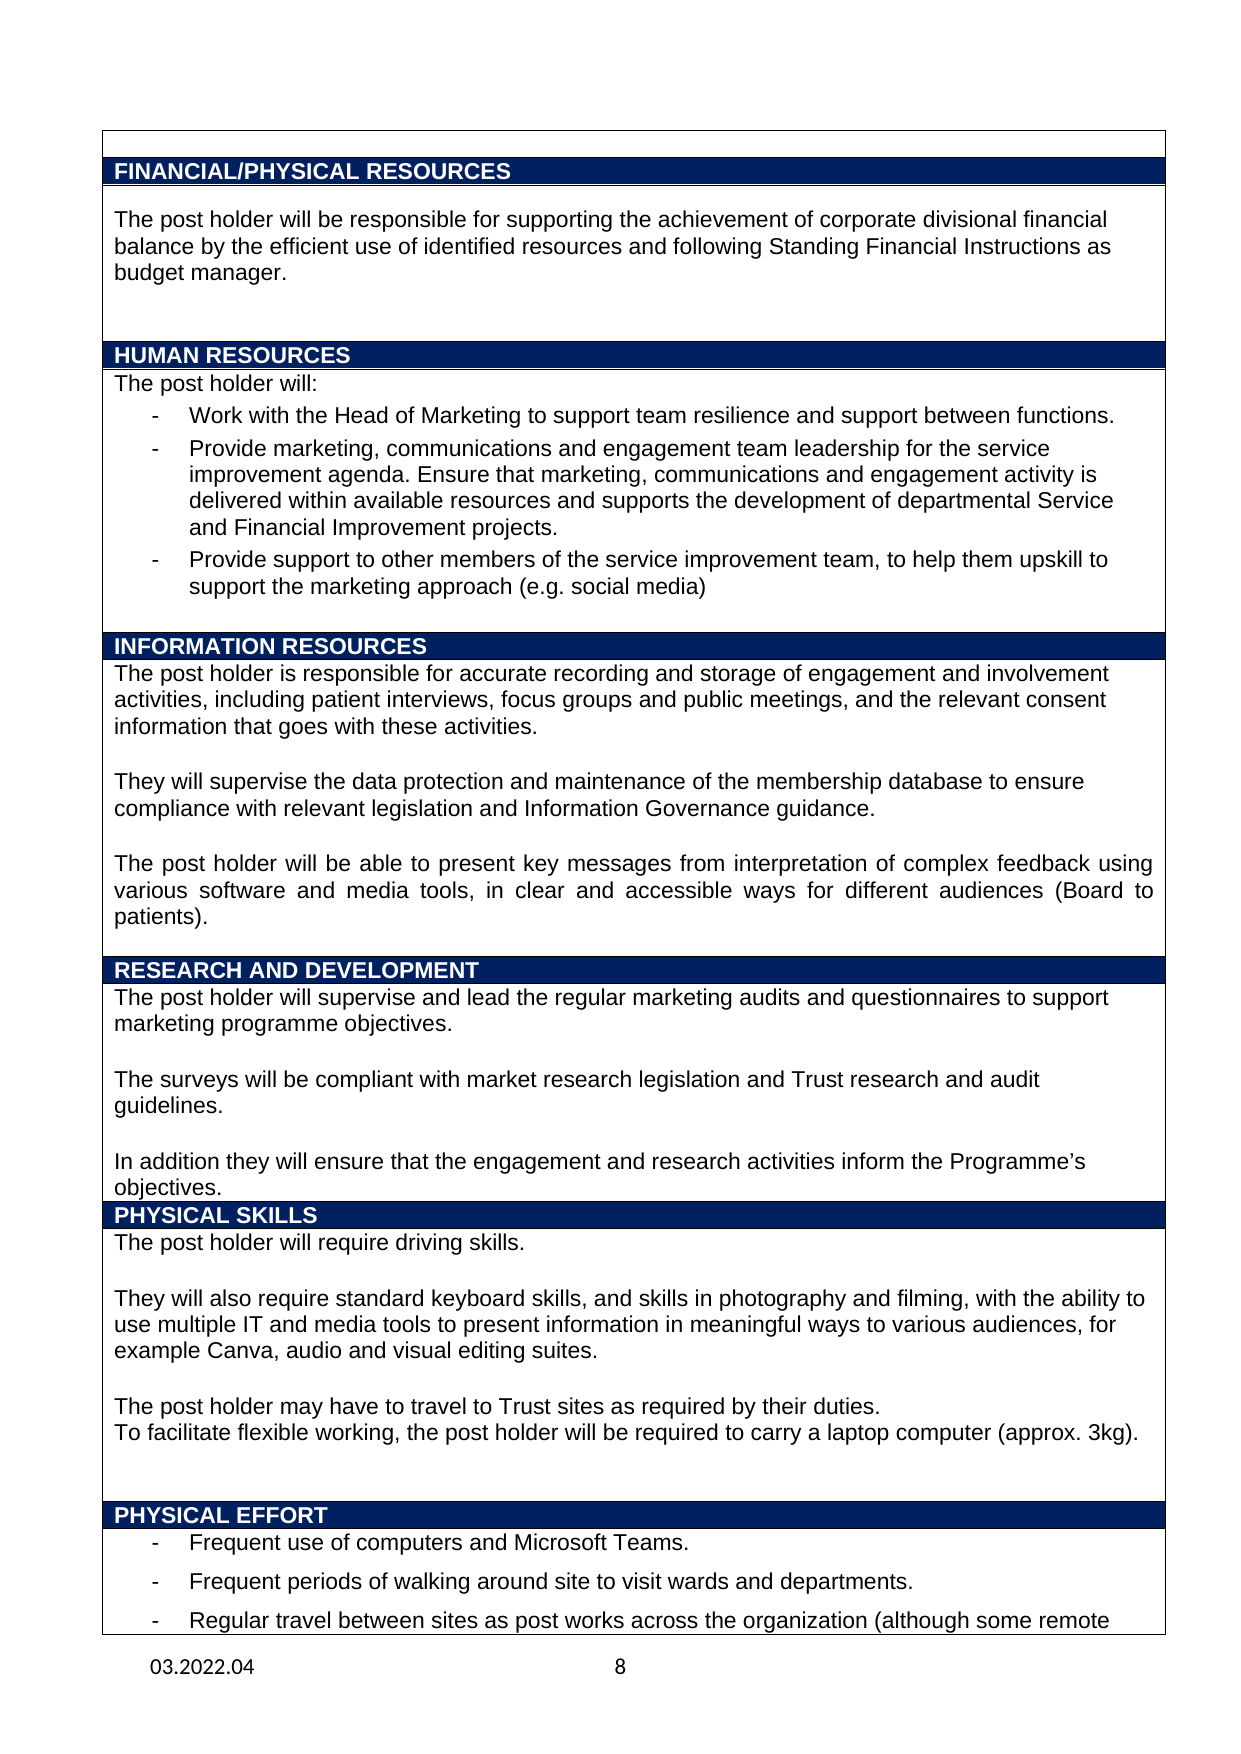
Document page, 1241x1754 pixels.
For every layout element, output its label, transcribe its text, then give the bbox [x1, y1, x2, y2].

table_cell The post holder will supervise and lead the regular marketing audits and questionnaires to support marketing programme objectives. The surveys will be compliant with market research legislation and Trust research and audit guidelines. In addition they will ensure that the engagement and research activities inform the Programme’s objectives. [103, 984, 1165, 1201]
table_cell PHYSICAL SKILLS [103, 1202, 1165, 1228]
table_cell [103, 131, 1165, 157]
table_cell The post holder will require driving skills. They will also require standard keyboard skills, and skills in photography and filming, with the ability to use multiple IT and media tools to present information in meaningful ways to various audiences, for example Canva, audio and visual editing suites. The post holder may have to travel to Trust sites as required by their duties. To facilitate flexible working, the post holder will be required to carry a laptop computer (approx. 3kg). [103, 1229, 1165, 1501]
table_cell PHYSICAL EFFORT [103, 1502, 1165, 1528]
table_cell The post holder is responsible for accurate recording and storage of engagement and involvement activities, including patient interviews, focus groups and public meetings, and the relevant consent information that goes with these activities. They will supervise the data protection and maintenance of the membership database to ensure compliance with relevant legislation and Information Governance guidance. The post holder will be able to present key messages from interpretation of complex feedback using various software and media tools, in clear and accessible ways for different audiences (Board to patients). [103, 660, 1165, 956]
table_cell INFORMATION RESOURCES [103, 633, 1165, 659]
table_cell RESEARCH AND DEVELOPMENT [103, 957, 1165, 983]
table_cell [103, 1529, 1165, 1633]
table_cell HUMAN RESOURCES [103, 342, 1165, 368]
table_cell The post holder will: Work with the Head of Marketing to support team resilience and support between functions. Provide marketing, communications and engagement team leadership for the service improvement agenda. Ensure that marketing, communications and engagement activity is delivered within available resources and supports the development of departmental Service and Financial Improvement projects. Provide support to other members of the service improvement team, to help them upskill to support the marketing approach (e.g. social media) [103, 370, 1165, 632]
table_cell The post holder will be responsible for supporting the achievement of corporate divisional financial balance by the efficient use of identified resources and following Standing Financial Instructions as budget manager. [103, 186, 1165, 341]
table_cell FINANCIAL/PHYSICAL RESOURCES [103, 158, 1165, 184]
